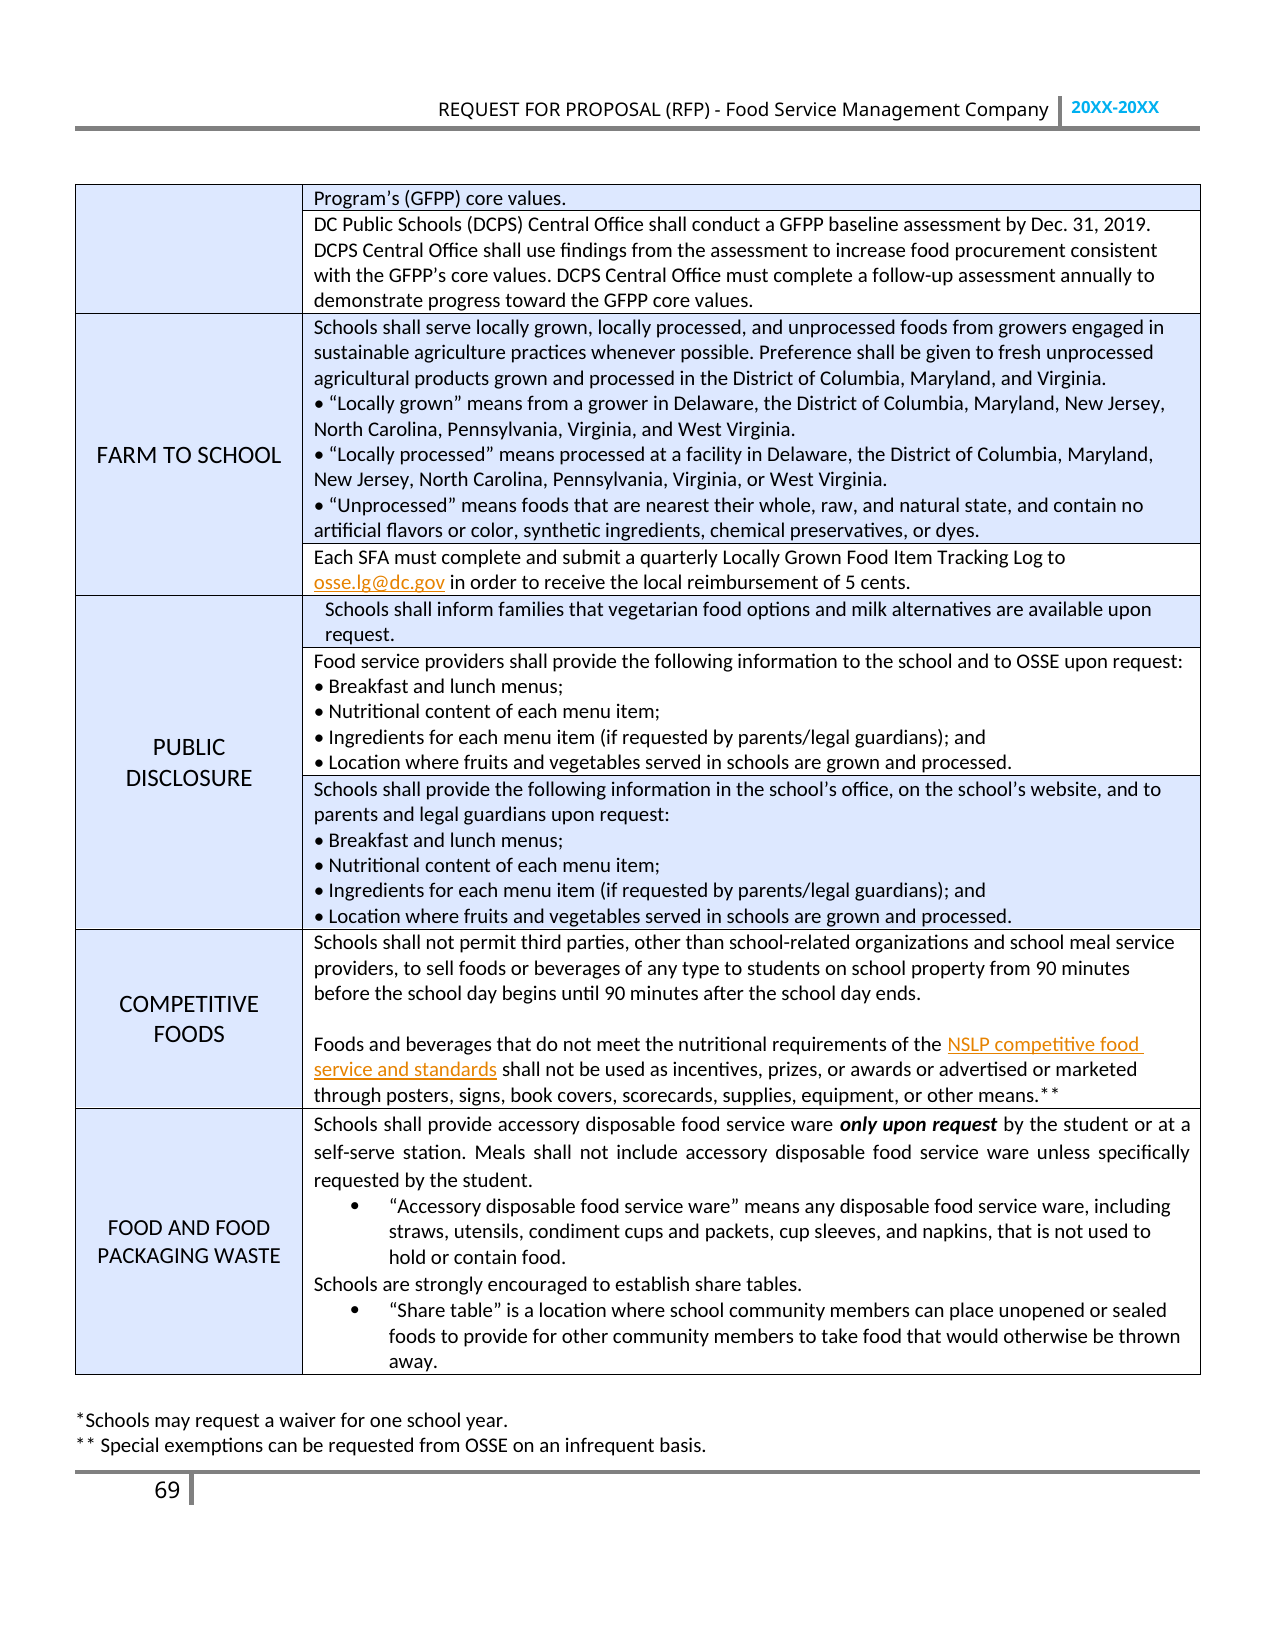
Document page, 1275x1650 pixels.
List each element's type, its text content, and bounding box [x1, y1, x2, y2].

table_cell Each SFA must complete and submit a quarterly Locally Grown Food Item Tracking Log to osse.lg@dc.gov in order to receive the local reimbursement of 5 cents. [303, 544, 1200, 595]
table_cell FOOD AND FOOD PACKAGING WASTE [76, 1109, 302, 1374]
table_cell FARM TO SCHOOL [76, 314, 302, 595]
table_cell COMPETITIVE FOODS [76, 930, 302, 1107]
table_cell [303, 596, 1200, 647]
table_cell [303, 185, 1200, 210]
table_cell Schools shall provide the following information in the school’s office, on the school’s website, and to parents and legal guardians upon request: • Breakfast and lunch menus; • Nutritional content of each menu item; • Ingredients for each menu item (if requested by parents/legal guardians); and • Location where fruits and vegetables served in schools are grown and processed. [303, 776, 1200, 928]
table_cell Schools shall not permit third parties, other than school-related organizations and school meal service providers, to sell foods or beverages of any type to students on school property from 90 minutes before the school day begins until 90 minutes after the school day ends. Foods and beverages that do not meet the nutritional requirements of the NSLP competitive food service and standards shall not be used as incentives, prizes, or awards or advertised or marketed through posters, signs, book covers, scorecards, supplies, equipment, or other means.** [303, 930, 1200, 1107]
table_cell DC Public Schools (DCPS) Central Office shall conduct a GFPP baseline assessment by Dec. 31, 2019. DCPS Central Office shall use findings from the assessment to increase food procurement consistent with the GFPP’s core values. DCPS Central Office must complete a follow-up assessment annually to demonstrate progress toward the GFPP core values. [303, 211, 1200, 313]
text *Schools may request a waiver for one school year. [75, 1407, 1200, 1432]
table_cell Schools shall serve locally grown, locally processed, and unprocessed foods from growers engaged in sustainable agriculture practices whenever possible. Preference shall be given to fresh unprocessed agricultural products grown and processed in the District of Columbia, Maryland, and Virginia. • “Locally grown” means from a grower in Delaware, the District of Columbia, Maryland, New Jersey, North Carolina, Pennsylvania, Virginia, and West Virginia. • “Locally processed” means processed at a facility in Delaware, the District of Columbia, Maryland, New Jersey, North Carolina, Pennsylvania, Virginia, or West Virginia. • “Unprocessed” means foods that are nearest their whole, raw, and natural state, and contain no artificial flavors or color, synthetic ingredients, chemical preservatives, or dyes. [303, 314, 1200, 543]
text ** Special exemptions can be requested from OSSE on an infrequent basis. [75, 1432, 1200, 1458]
table_cell Food service providers shall provide the following information to the school and to OSSE upon request: • Breakfast and lunch menus; • Nutritional content of each menu item; • Ingredients for each menu item (if requested by parents/legal guardians); and • Location where fruits and vegetables served in schools are grown and processed. [303, 648, 1200, 775]
table_cell PUBLIC DISCLOSURE [76, 596, 302, 928]
table_cell Schools shall provide accessory disposable food service ware only upon request by the student or at a self-serve station. Meals shall not include accessory disposable food service ware unless specifically requested by the student. “Accessory disposable food service ware” means any disposable food service ware, including straws, utensils, condiment cups and packets, cup sleeves, and napkins, that is not used to hold or contain food. Schools are strongly encouraged to establish share tables. “Share table” is a location where school community members can place unopened or sealed foods to provide for other community members to take food that would otherwise be thrown away. [303, 1109, 1200, 1374]
